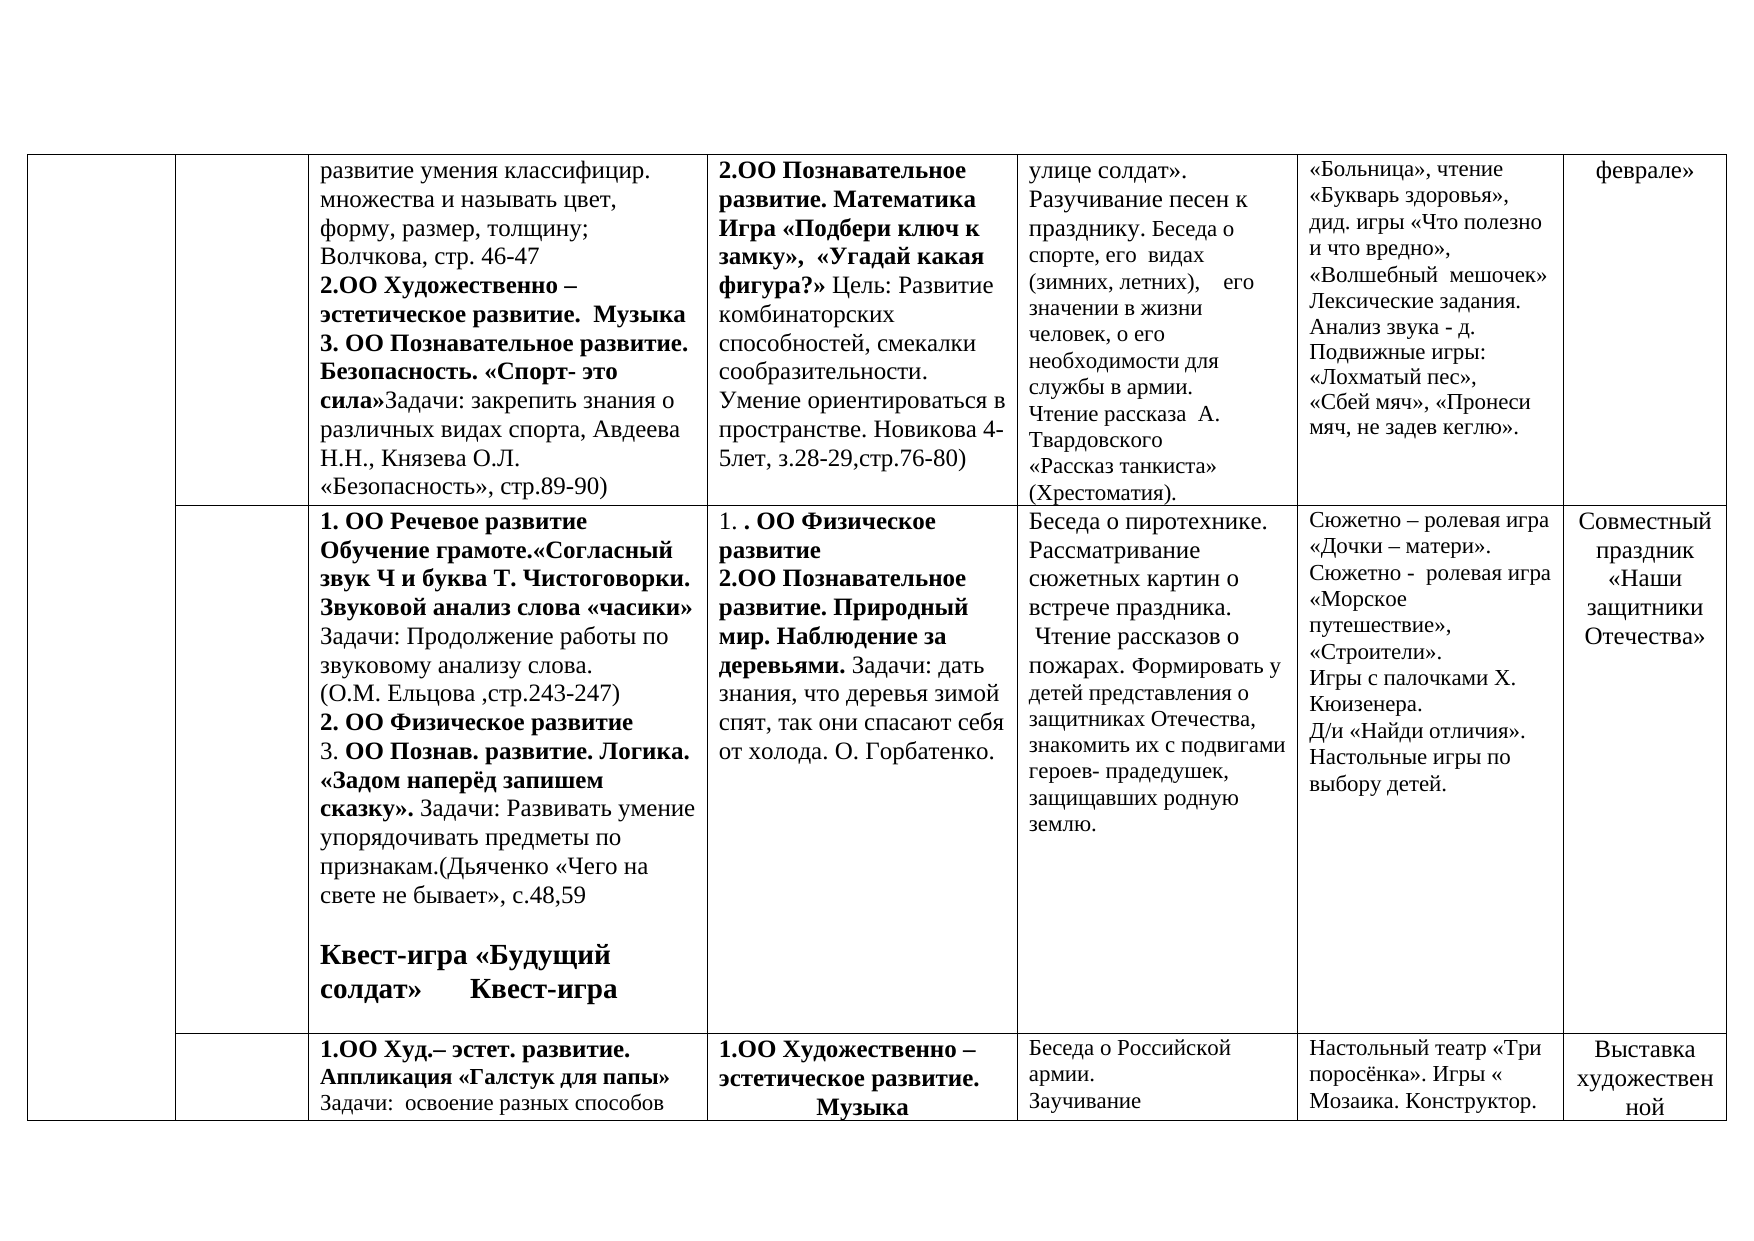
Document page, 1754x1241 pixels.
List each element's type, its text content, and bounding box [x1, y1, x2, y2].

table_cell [1018, 1034, 1297, 1120]
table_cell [708, 1034, 1017, 1120]
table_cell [1298, 1034, 1563, 1120]
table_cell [309, 1034, 707, 1120]
table_cell 1. ОО Речевое развитие Обучение грамоте.«Согласный звук Ч и буква Т. Чистоговорки. Звуковой анализ слова «часики» Задачи: Продолжение работы по звуковому анализу слова. (О.М. Ельцова ,стр.243-247) 2. ОО Физическое развитие 3. ОО Познав. развитие. Логика. «Задом наперёд запишем сказку». Задачи: Развивать умение упорядочивать предметы по признакам.(Дьяченко «Чего на свете не бывает», с.48,59 Квест-игра «Будущий солдат» Квест-игра [309, 506, 707, 1033]
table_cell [309, 155, 707, 505]
table_cell Сюжетно – ролевая игра «Дочки – матери». Сюжетно - ролевая игра «Морское путешествие», «Строители». Игры с палочками X. Кюизенера. Д/и «Найди отличия». Настольные игры по выбору детей. [1298, 506, 1563, 1033]
table_cell 1. . ОО Физическое развитие 2.ОО Познавательное развитие. Природный мир. Наблюдение за деревьями. Задачи: дать знания, что деревья зимой спят, так они спасают себя от холода. О. Горбатенко. [708, 506, 1017, 1033]
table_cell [1018, 155, 1297, 505]
table_cell [176, 506, 308, 1033]
table_cell [176, 155, 308, 505]
table_cell Беседа о пиротехнике. Рассматривание сюжетных картин о встрече праздника. Чтение рассказов о пожарах. Формировать у детей представления о защитниках Отечества, знакомить их с подвигами героев- прадедушек, защищавших родную землю. [1018, 506, 1297, 1033]
table_cell Совместный праздник «Наши защитники Отечества» [1564, 506, 1726, 1033]
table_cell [708, 155, 1017, 505]
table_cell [1298, 155, 1563, 505]
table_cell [1564, 155, 1726, 505]
table_cell [176, 1034, 308, 1120]
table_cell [1564, 1034, 1726, 1120]
